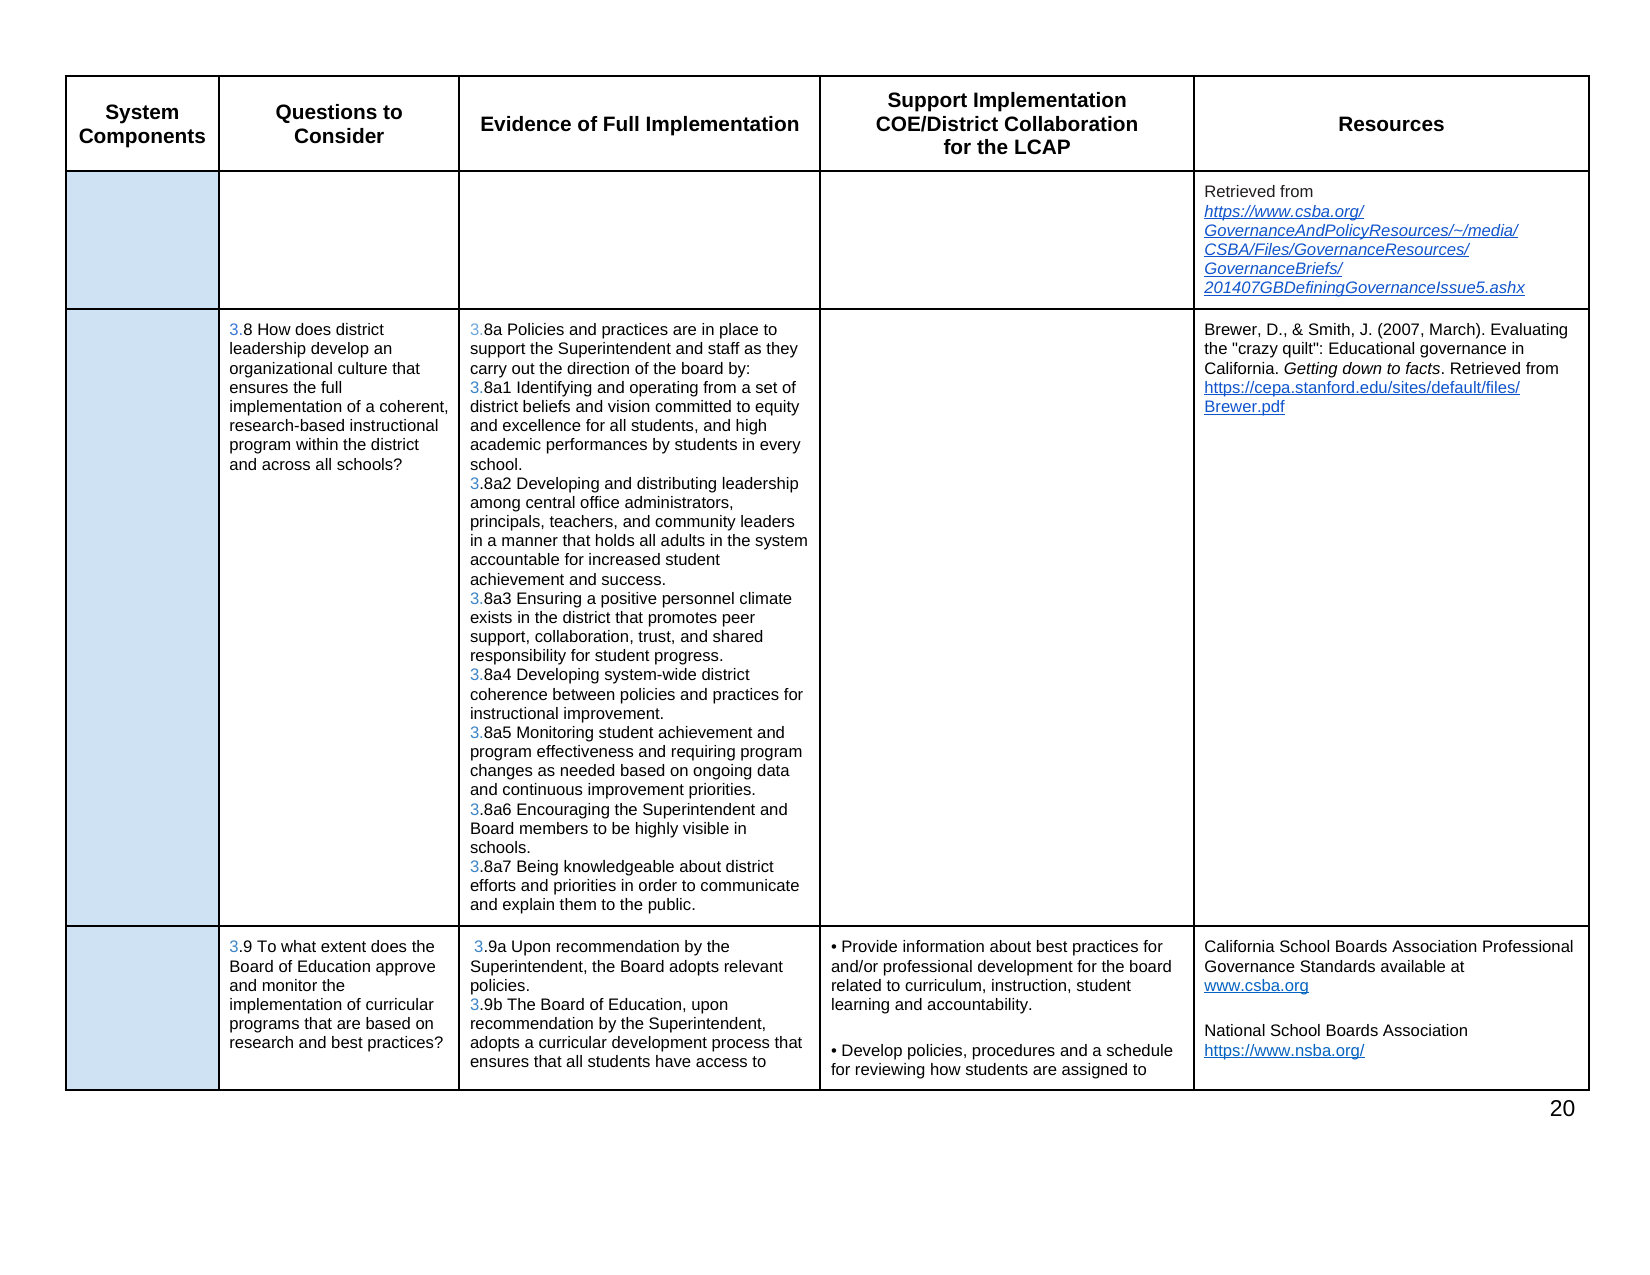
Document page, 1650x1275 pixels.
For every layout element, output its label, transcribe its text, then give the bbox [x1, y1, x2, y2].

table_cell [1195, 172, 1588, 308]
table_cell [460, 927, 819, 1089]
table_cell [67, 172, 218, 308]
table_cell 3.8a Policies and practices are in place to support the Superintendent and staff as they carry out the direction of the board by: 3.8a1 Identifying and operating from a set of district beliefs and vision committed to equity and excellence for all students, and high academic performances by students in every school. 3.8a2 Developing and distributing leadership among central office administrators, principals, teachers, and community leaders in a manner that holds all adults in the system accountable for increased student achievement and success. 3.8a3 Ensuring a positive personnel climate exists in the district that promotes peer support, collaboration, trust, and shared responsibility for student progress. 3.8a4 Developing system-wide district coherence between policies and practices for instructional improvement. 3.8a5 Monitoring student achievement and program effectiveness and requiring program changes as needed based on ongoing data and continuous improvement priorities. 3.8a6 Encouraging the Superintendent and Board members to be highly visible in schools. 3.8a7 Being knowledgeable about district efforts and priorities in order to communicate and explain them to the public. [460, 310, 819, 925]
table_cell [67, 310, 218, 925]
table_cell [1195, 927, 1588, 1089]
table_cell [67, 927, 218, 1089]
table_header Questions to Consider [220, 77, 458, 170]
table_header Resources [1195, 77, 1588, 170]
table_cell Brewer, D., & Smith, J. (2007, March). Evaluating the "crazy quilt": Educational governance in California. Getting down to facts. Retrieved from https://cepa.stanford.edu/sites/default/files/Brewer.pdf [1195, 310, 1588, 925]
table_header System Components [67, 77, 218, 170]
table_header Support Implementation COE/District Collaboration for the LCAP [821, 77, 1193, 170]
table_cell [821, 172, 1193, 308]
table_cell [460, 172, 819, 308]
table_cell [821, 310, 1193, 925]
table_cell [821, 927, 1193, 1089]
table_header Evidence of Full Implementation [460, 77, 819, 170]
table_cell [220, 927, 458, 1089]
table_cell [220, 172, 458, 308]
table_cell 3.8 How does district leadership develop an organizational culture that ensures the full implementation of a coherent, research-based instructional program within the district and across all schools? [220, 310, 458, 925]
